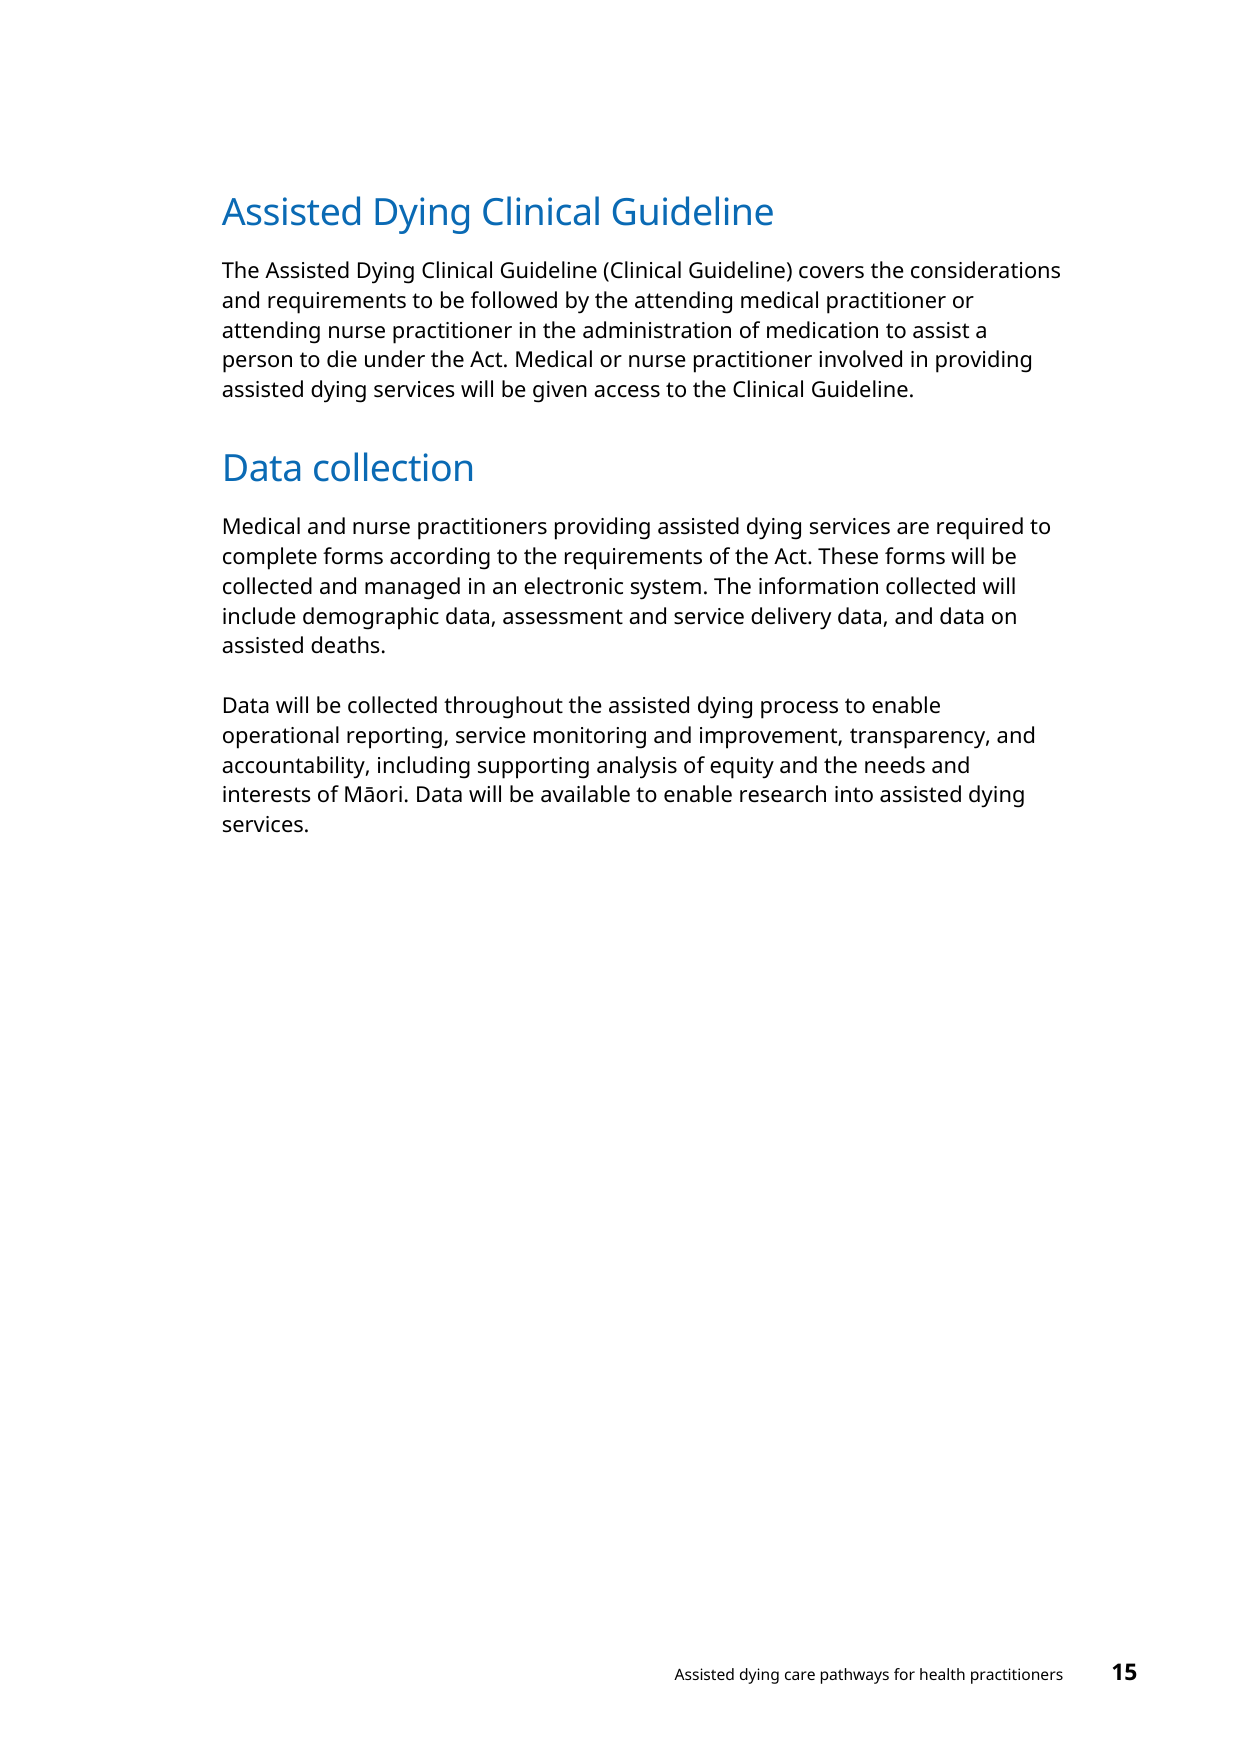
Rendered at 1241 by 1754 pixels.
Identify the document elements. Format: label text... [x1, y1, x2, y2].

text Data will be collected throughout the assisted dying process to enable operational reporting, service monitoring and improvement, transparency, and accountability, including supporting analysis of equity and the needs and interests of Māori. Data will be available to enable research into assisted dying services. [222, 690, 1063, 839]
text The Assisted Dying Clinical Guideline (Clinical Guideline) covers the considerations and requirements to be followed by the attending medical practitioner or attending nurse practitioner in the administration of medication to assist a person to die under the Act. Medical or nurse practitioner involved in providing assisted dying services will be given access to the Clinical Guideline. [222, 255, 1063, 404]
subtitle Data collection [222, 441, 1063, 492]
text Medical and nurse practitioners providing assisted dying services are required to complete forms according to the requirements of the Act. These forms will be collected and managed in an electronic system. The information collected will include demographic data, assessment and service delivery data, and data on assisted deaths. [222, 511, 1063, 660]
subtitle Assisted Dying Clinical Guideline [222, 185, 1063, 236]
